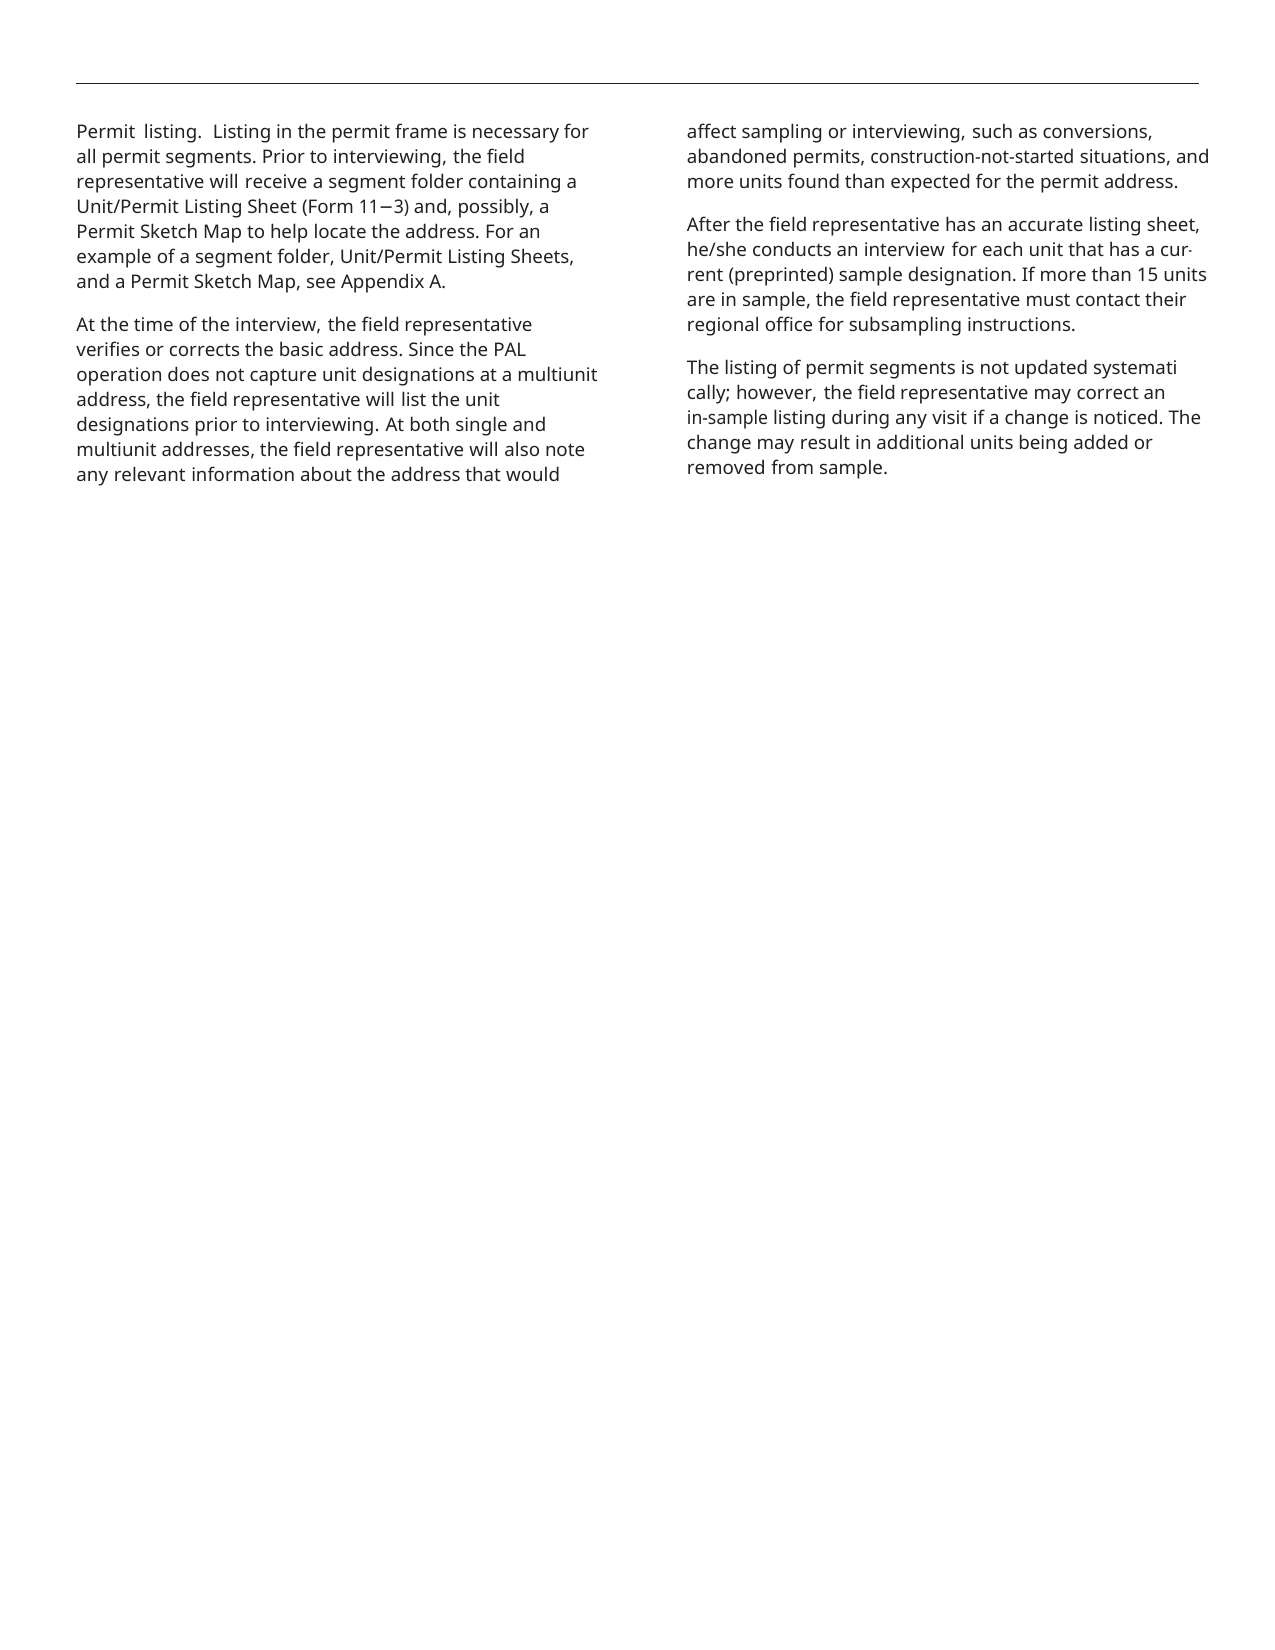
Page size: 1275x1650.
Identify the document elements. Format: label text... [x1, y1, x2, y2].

text Permit listing. Listing in the permit frame is necessary for all permit segments. Prior to interviewing, the field representative will receive a segment folder containing a Unit/Permit Listing Sheet (Form 11−3) and, possibly, a Permit Sketch Map to help locate the address. For an example of a segment folder, Unit/Permit Listing Sheets, and a Permit Sketch Map, see Appendix A. [76, 119, 603, 294]
text At the time of the interview, the field representative verifies or corrects the basic address. Since the PAL operation does not capture unit designations at a multiunit address, the field representative will list the unit designations prior to interviewing. At both single and multiunit addresses, the field representative will also note any relevant information about the address that would affect sampling or interviewing, such as conversions, abandoned permits, construction-not-started situations, and more units found than expected for the permit address. [687, 119, 1210, 194]
text The listing of permit segments is not updated systemati cally; however, the field representative may correct an [687, 354, 1197, 404]
text At the time of the interview, the field representative verifies or corrects the basic address. Since the PAL operation does not capture unit designations at a multiunit address, the field representative will list the unit designations prior to interviewing. At both single and multiunit addresses, the field representative will also note any relevant information about the address that would affect sampling or interviewing, such as conversions, abandoned permits, construction-not-started situations, and more units found than expected for the permit address. [76, 312, 599, 487]
text After the field representative has an accurate listing sheet, he/she conducts an interview for each unit that has a cur- rent (preprinted) sample designation. If more than 15 units are in sample, the field representative must contact their regional office for subsampling instructions. [687, 212, 1217, 337]
text in-sample listing during any visit if a change is noticed. The change may result in additional units being added or removed from sample. [687, 404, 1201, 479]
